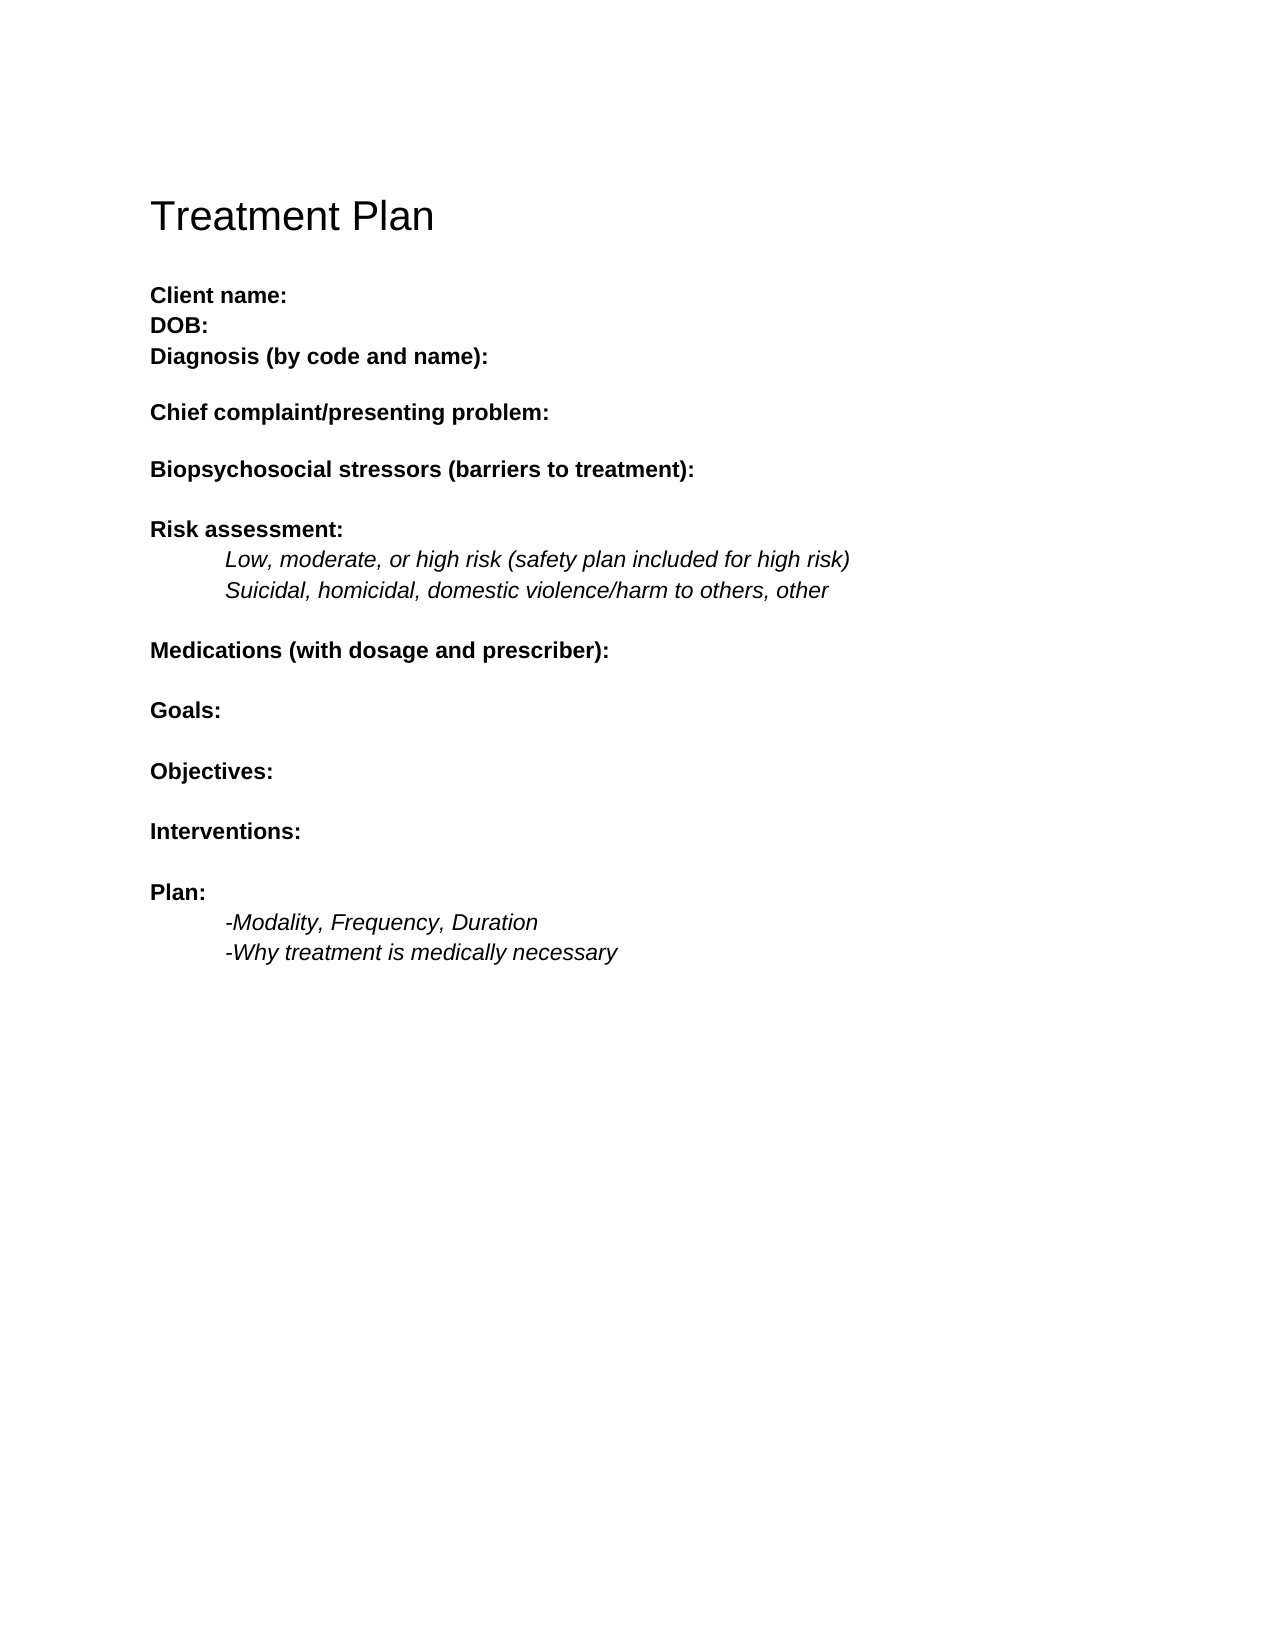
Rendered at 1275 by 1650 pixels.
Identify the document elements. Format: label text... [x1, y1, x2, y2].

text Objectives: [150, 758, 1125, 784]
text Biopsychosocial stressors (barriers to treatment): [150, 456, 1125, 482]
subtitle Treatment Plan [150, 192, 1125, 239]
text Plan: [150, 879, 1125, 905]
text Interventions: [150, 818, 1125, 845]
text Risk assessment: [150, 516, 1125, 543]
text Chief complaint/presenting problem: [150, 399, 1125, 426]
text Medications (with dosage and prescriber): [150, 637, 1125, 663]
text -Why treatment is medically necessary [150, 939, 1125, 966]
text Client name: [150, 282, 1125, 309]
text Suicidal, homicidal, domestic violence/harm to others, other [150, 577, 1125, 603]
text -Modality, Frequency, Duration [150, 909, 1125, 935]
text Diagnosis (by code and name): [150, 343, 1125, 369]
text DOB: [150, 312, 1125, 339]
text Low, moderate, or high risk (safety plan included for high risk) [150, 546, 1125, 573]
text Goals: [150, 697, 1125, 724]
